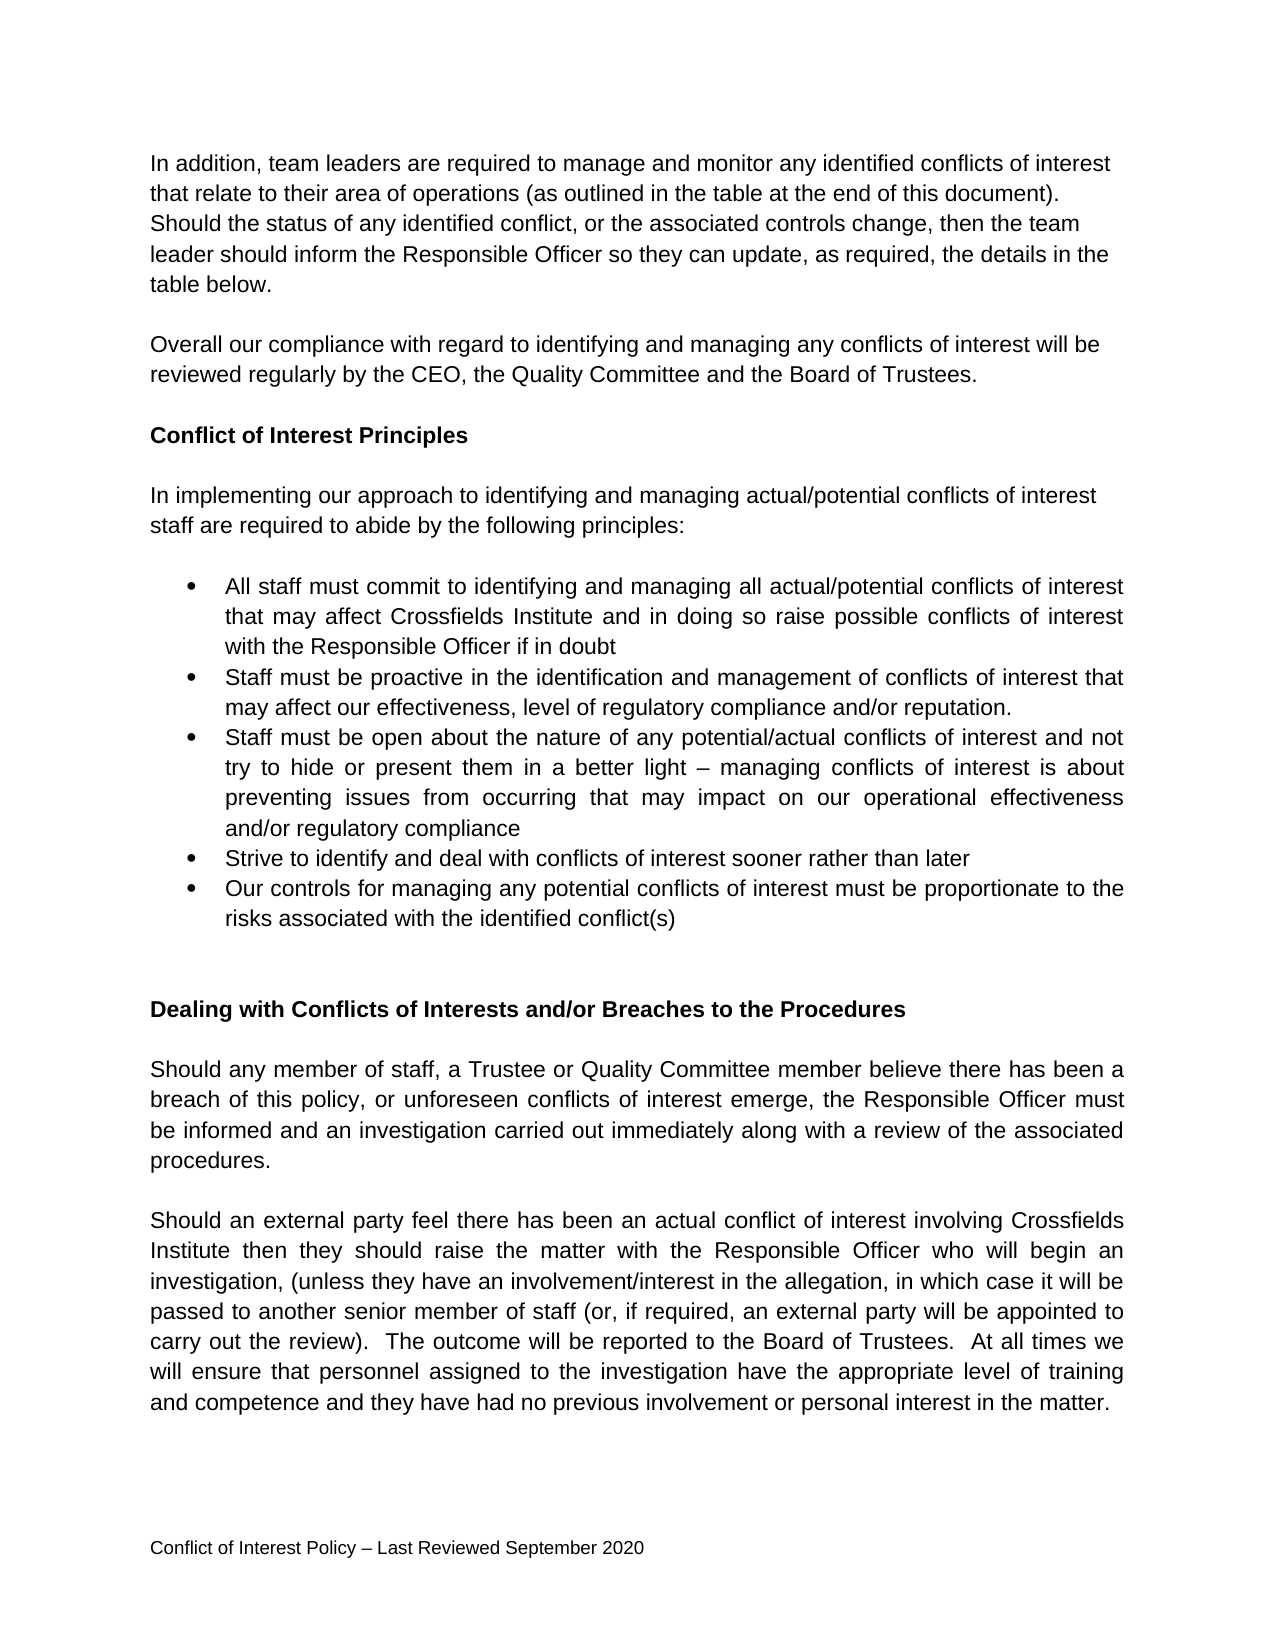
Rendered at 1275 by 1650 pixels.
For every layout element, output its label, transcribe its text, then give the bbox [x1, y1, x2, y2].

text Overall our compliance with regard to identifying and managing any conflicts of interest will be reviewed regularly by the CEO, the Quality Committee and the Board of Trustees. [150, 331, 1125, 388]
list Strive to identify and deal with conflicts of interest sooner rather than later [187, 845, 1125, 871]
text Conflict of Interest Principles [150, 422, 1125, 448]
text Should an external party feel there has been an actual conflict of interest involving Crossfields Institute then they should raise the matter with the Responsible Officer who will begin an investigation, (unless they have an involvement/interest in the allegation, in which case it will be passed to another senior member of staff (or, if required, an external party will be appointed to carry out the review). The outcome will be reported to the Board of Trustees. At all times we will ensure that personnel assigned to the investigation have the appropriate level of training and competence and they have had no previous involvement or personal interest in the matter. [150, 1207, 1125, 1415]
text In implementing our approach to identifying and managing actual/potential conflicts of interest staff are required to abide by the following principles: [150, 482, 1125, 539]
text Dealing with Conflicts of Interests and/or Breaches to the Procedures [150, 996, 1125, 1022]
list Staff must be open about the nature of any potential/actual conflicts of interest and not try to hide or present them in a better light – managing conflicts of interest is about preventing issues from occurring that may impact on our operational effectiveness and/or regulatory compliance [187, 724, 1125, 841]
list Our controls for managing any potential conflicts of interest must be proportionate to the risks associated with the identified conflict(s) [187, 875, 1125, 932]
text Should any member of staff, a Trustee or Quality Committee member believe there has been a breach of this policy, or unforeseen conflicts of interest emerge, the Responsible Officer must be informed and an investigation carried out immediately along with a review of the associated procedures. [150, 1056, 1125, 1173]
text In addition, team leaders are required to manage and monitor any identified conflicts of interest that relate to their area of operations (as outlined in the table at the end of this document). Should the status of any identified conflict, or the associated controls change, then the team leader should inform the Responsible Officer so they can update, as required, the details in the table below. [150, 150, 1125, 297]
list All staff must commit to identifying and managing all actual/potential conflicts of interest that may affect Crossfields Institute and in doing so raise possible conflicts of interest with the Responsible Officer if in doubt [187, 573, 1125, 660]
list Staff must be proactive in the identification and management of conflicts of interest that may affect our effectiveness, level of regulatory compliance and/or reputation. [187, 663, 1125, 720]
